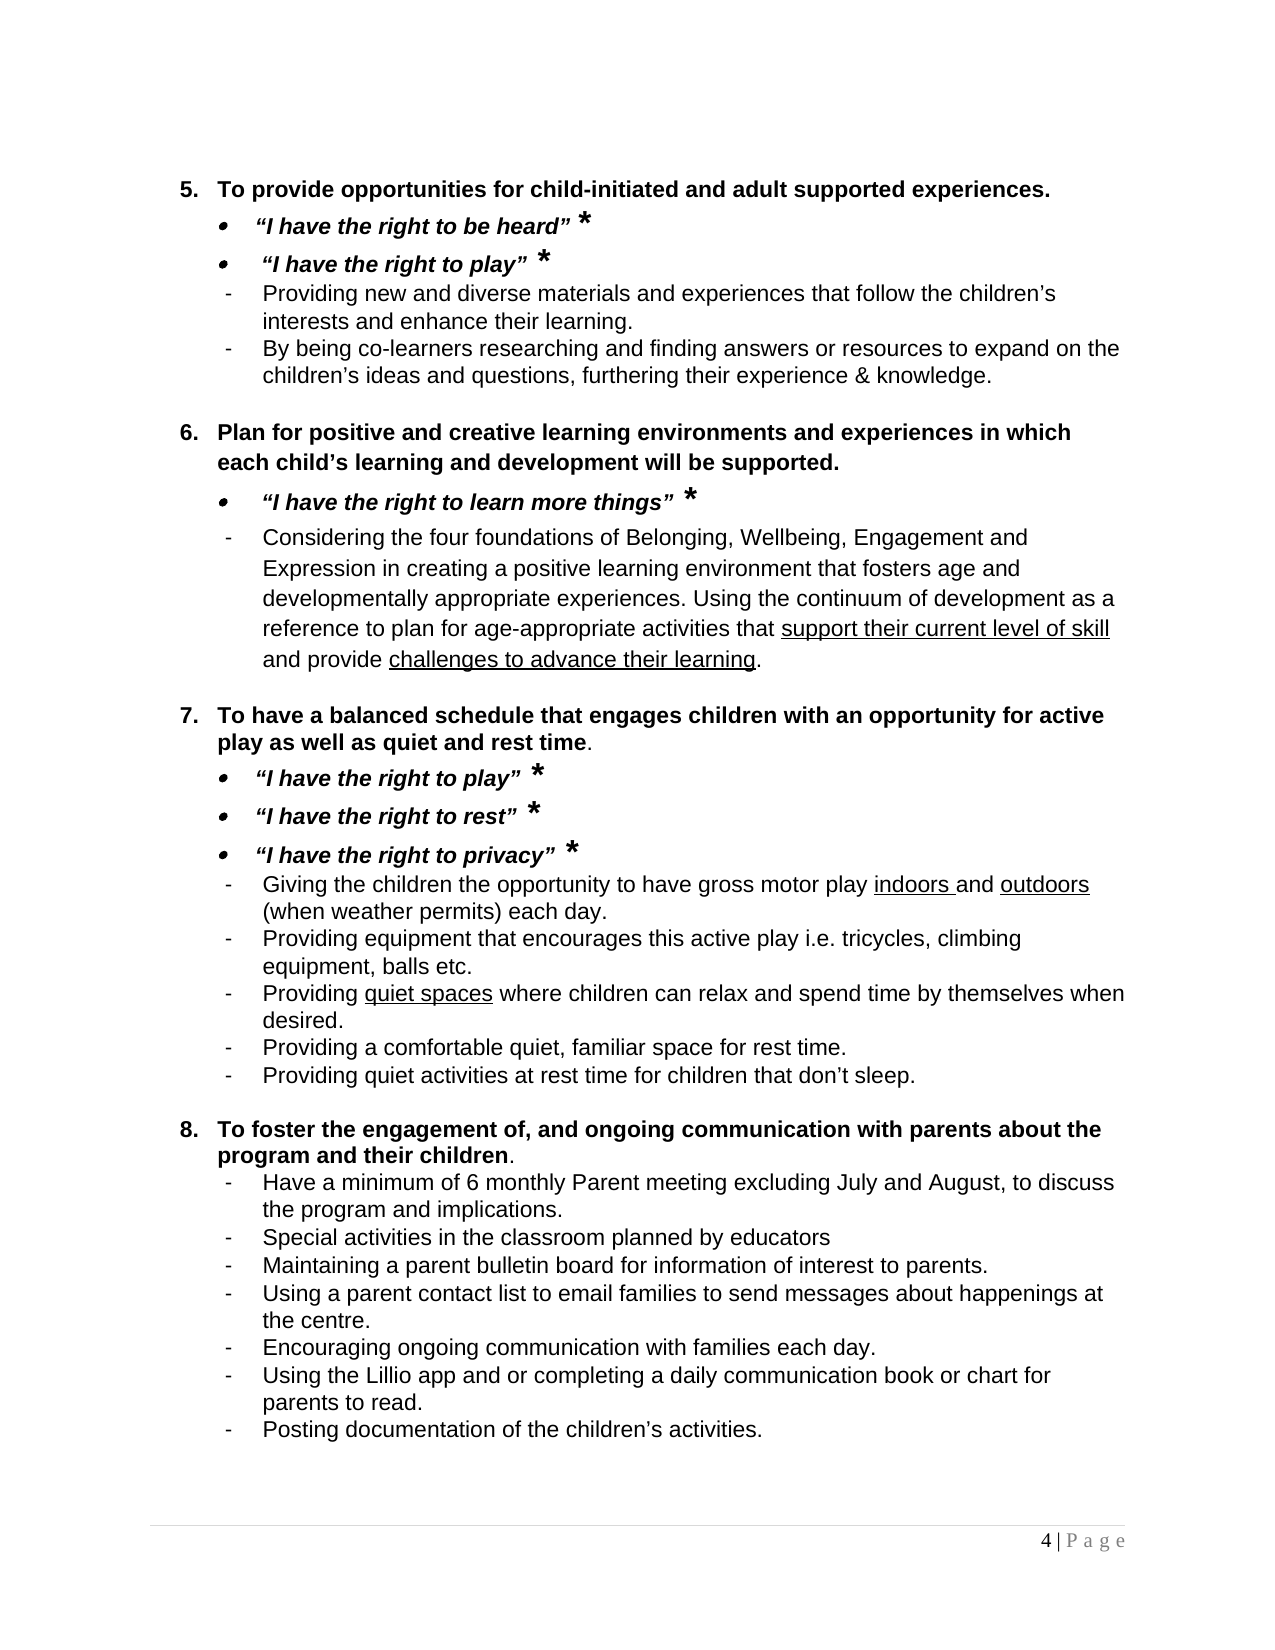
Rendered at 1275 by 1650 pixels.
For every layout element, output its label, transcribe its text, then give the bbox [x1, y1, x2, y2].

list Maintaining a parent bulletin board for information of interest to parents. [225, 1251, 1125, 1279]
list “I have the right to play” * [217, 241, 1125, 279]
list By being co-learners researching and finding answers or resources to expand on the children’s ideas and questions, furthering their experience & knowledge. [225, 334, 1125, 388]
list Providing new and diverse materials and experiences that follow the children’s interests and enhance their learning. [225, 279, 1125, 334]
list Providing quiet activities at rest time for children that don’t sleep. [225, 1061, 1125, 1089]
list Using the Lillio app and or completing a daily communication book or chart for parents to read. [225, 1361, 1125, 1416]
list Providing a comfortable quiet, familiar space for rest time. [225, 1033, 1125, 1061]
list To foster the engagement of, and ongoing communication with parents about the program and their children. [179, 1116, 1125, 1168]
list Encouraging ongoing communication with families each day. [225, 1333, 1125, 1361]
list Providing quiet spaces where children can relax and spend time by themselves when desired. [225, 979, 1125, 1033]
list Considering the four foundations of Belonging, Wellbeing, Engagement and Expression in creating a positive learning environment that fosters age and developmentally appropriate experiences. Using the continuum of development as a reference to plan for age-appropriate activities that support their current level of skill and provide challenges to advance their learning. [225, 523, 1125, 672]
list “I have the right to rest” * [217, 793, 1125, 832]
list “I have the right to learn more things” * [217, 479, 1125, 517]
list Giving the children the opportunity to have gross motor play indoors and outdoors (when weather permits) each day. [225, 870, 1125, 924]
list Using a parent contact list to email families to send messages about happenings at the centre. [225, 1279, 1125, 1333]
list “I have the right to privacy” * [217, 832, 1125, 870]
list Have a minimum of 6 monthly Parent meeting excluding July and August, to discuss the program and implications. [225, 1168, 1125, 1223]
list Posting documentation of the children’s activities. [225, 1416, 1125, 1444]
list To provide opportunities for child-initiated and adult supported experiences. [179, 176, 1125, 203]
list To have a balanced schedule that engages children with an opportunity for active play as well as quiet and rest time. [179, 702, 1125, 755]
list Special activities in the classroom planned by educators [225, 1223, 1125, 1251]
list “I have the right to play” * [217, 755, 1125, 793]
list “I have the right to be heard” * [217, 203, 1125, 241]
list Providing equipment that encourages this active play i.e. tricycles, climbing equipment, balls etc. [225, 924, 1125, 979]
list Plan for positive and creative learning environments and experiences in which each child’s learning and development will be supported. [179, 418, 1125, 475]
